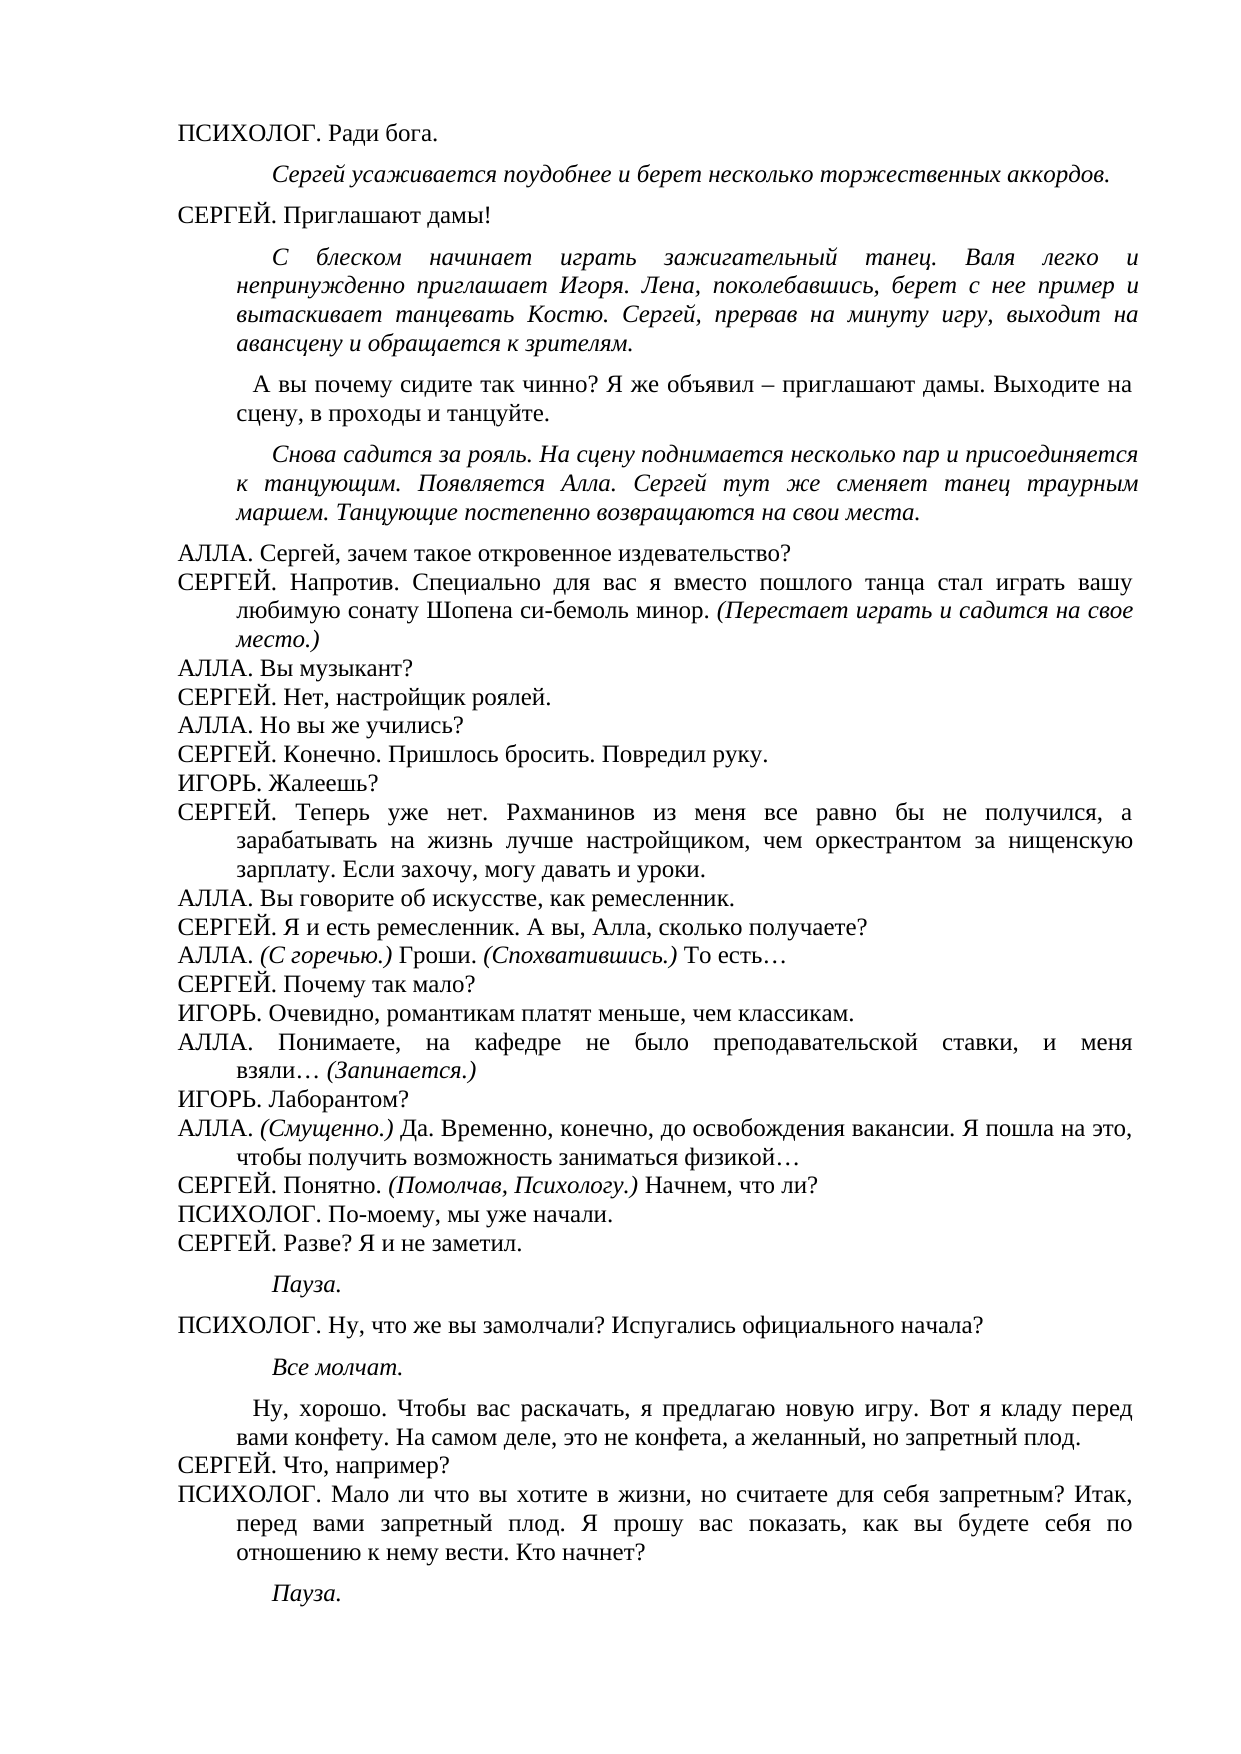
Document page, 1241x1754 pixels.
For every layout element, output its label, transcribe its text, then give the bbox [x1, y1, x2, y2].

text Снова садится за рояль. На сцену поднимается несколько пар и присоединяется к танцующим. Появляется Алла. Сергей тут же сменяет танец траурным маршем. Танцующие постепенно возвращаются на свои места. [236, 439, 1140, 526]
text ПСИХОЛОГ. По-моему, мы уже начали. [177, 1199, 1134, 1228]
text Ну, хорошо. Чтобы вас раскачать, я предлагаю новую игру. Вот я кладу перед вами конфету. На самом деле, это не конфета, а желанный, но запретный плод. [177, 1393, 1134, 1451]
text АЛЛА. Понимаете, на кафедре не было преподавательской ставки, и меня взяли… (Запинается.) [177, 1027, 1134, 1084]
text СЕРГЕЙ. Что, например? [177, 1451, 1134, 1479]
text СЕРГЕЙ. Конечно. Пришлось бросить. Повредил руку. [177, 739, 1134, 768]
text АЛЛА. Вы говорите об искусстве, как ремесленник. [177, 883, 1134, 912]
text СЕРГЕЙ. Теперь уже нет. Рахманинов из меня все равно бы не получился, а зарабатывать на жизнь лучше настройщиком, чем оркестрантом за нищенскую зарплату. Если захочу, могу давать и уроки. [177, 797, 1134, 883]
text АЛЛА. Сергей, зачем такое откровенное издевательство? [177, 538, 1134, 567]
text АЛЛА. Вы музыкант? [177, 653, 1134, 682]
text Пауза. [236, 1269, 1140, 1298]
text АЛЛА. (Смущенно.) Да. Временно, конечно, до освобождения вакансии. Я пошла на это, чтобы получить возможность заниматься физикой… [177, 1113, 1134, 1171]
text Пауза. [236, 1578, 1140, 1607]
text ИГОРЬ. Очевидно, романтикам платят меньше, чем классикам. [177, 998, 1134, 1027]
text АЛЛА. (С горечью.) Гроши. (Спохватившись.) То есть… [177, 941, 1134, 969]
text АЛЛА. Но вы же учились? [177, 711, 1134, 739]
text ПСИХОЛОГ. Ну, что же вы замолчали? Испугались официального начала? [177, 1311, 1134, 1339]
text Сергей усаживается поудобнее и берет несколько торжественных аккордов. [236, 159, 1140, 188]
text СЕРГЕЙ. Напротив. Специально для вас я вместо пошлого танца стал играть вашу любимую сонату Шопена си-бемоль минор. (Перестает играть и садится на свое место.) [177, 567, 1134, 653]
text СЕРГЕЙ. Почему так мало? [177, 969, 1134, 998]
text ИГОРЬ. Жалеешь? [177, 768, 1134, 797]
text СЕРГЕЙ. Разве? Я и не заметил. [177, 1228, 1134, 1257]
text СЕРГЕЙ. Понятно. (Помолчав, Психологу.) Начнем, что ли? [177, 1171, 1134, 1199]
text ИГОРЬ. Лаборантом? [177, 1084, 1134, 1113]
text ПСИХОЛОГ. Мало ли что вы хотите в жизни, но считаете для себя запретным? Итак, перед вами запретный плод. Я прошу вас показать, как вы будете себя по отношению к нему вести. Кто начнет? [177, 1479, 1134, 1566]
text СЕРГЕЙ. Приглашают дамы! [177, 201, 1134, 229]
text СЕРГЕЙ. Нет, настройщик роялей. [177, 682, 1134, 711]
text ПСИХОЛОГ. Ради бога. [177, 118, 1134, 147]
text С блеском начинает играть зажигательный танец. Валя легко и непринужденно приглашает Игоря. Лена, поколебавшись, берет с нее пример и вытаскивает танцевать Костю. Сергей, прервав на минуту игру, выходит на авансцену и обращается к зрителям. [236, 242, 1140, 357]
text Все молчат. [236, 1352, 1140, 1381]
text А вы почему сидите так чинно? Я же объявил – приглашают дамы. Выходите на сцену, в проходы и танцуйте. [177, 369, 1134, 427]
text СЕРГЕЙ. Я и есть ремесленник. А вы, Алла, сколько получаете? [177, 912, 1134, 941]
